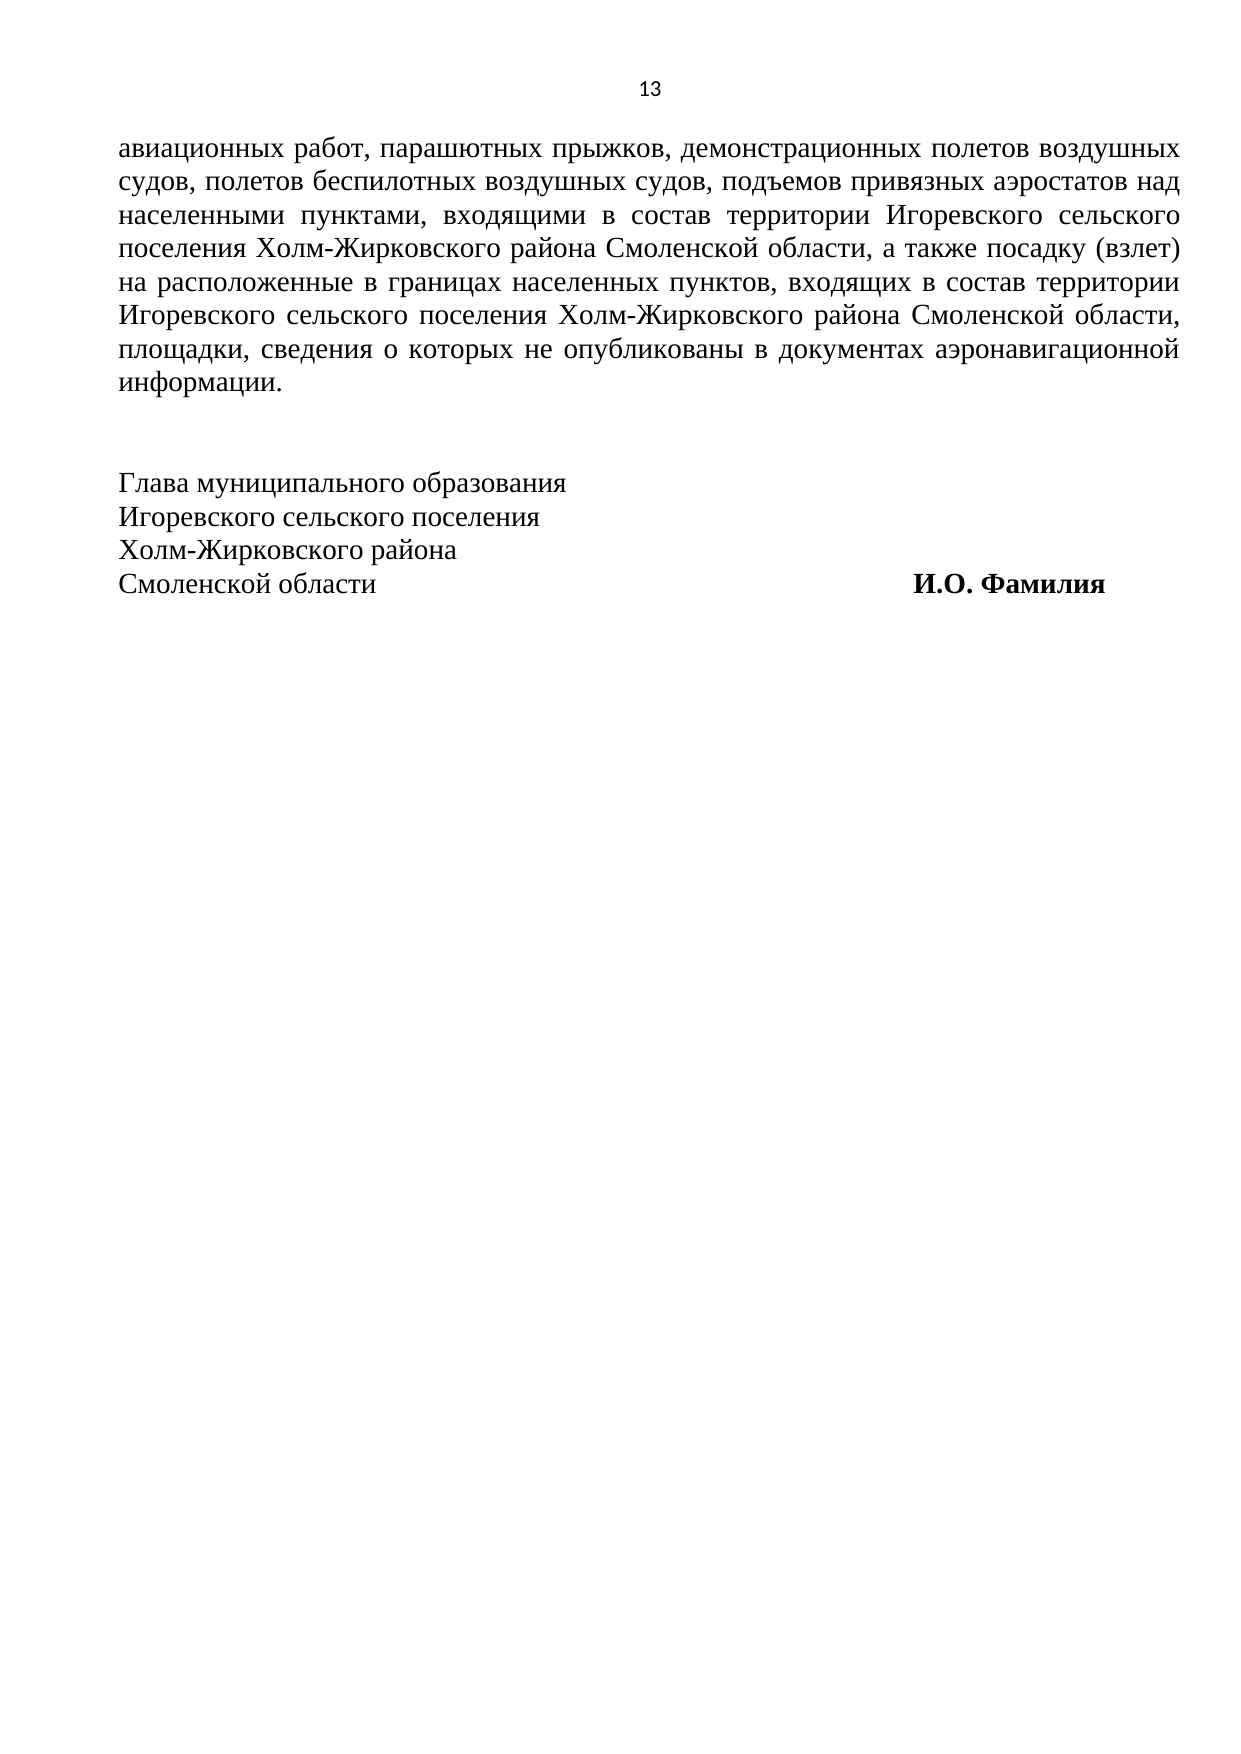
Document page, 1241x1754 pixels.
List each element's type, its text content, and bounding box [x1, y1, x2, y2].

list Смоленской области И.О. Фамилия [118, 566, 1181, 599]
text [118, 130, 1181, 398]
list Глава муниципального образования [118, 465, 1181, 499]
list Игоревского сельского поселения [118, 499, 1181, 532]
list Холм-Жирковского района [118, 532, 1181, 566]
